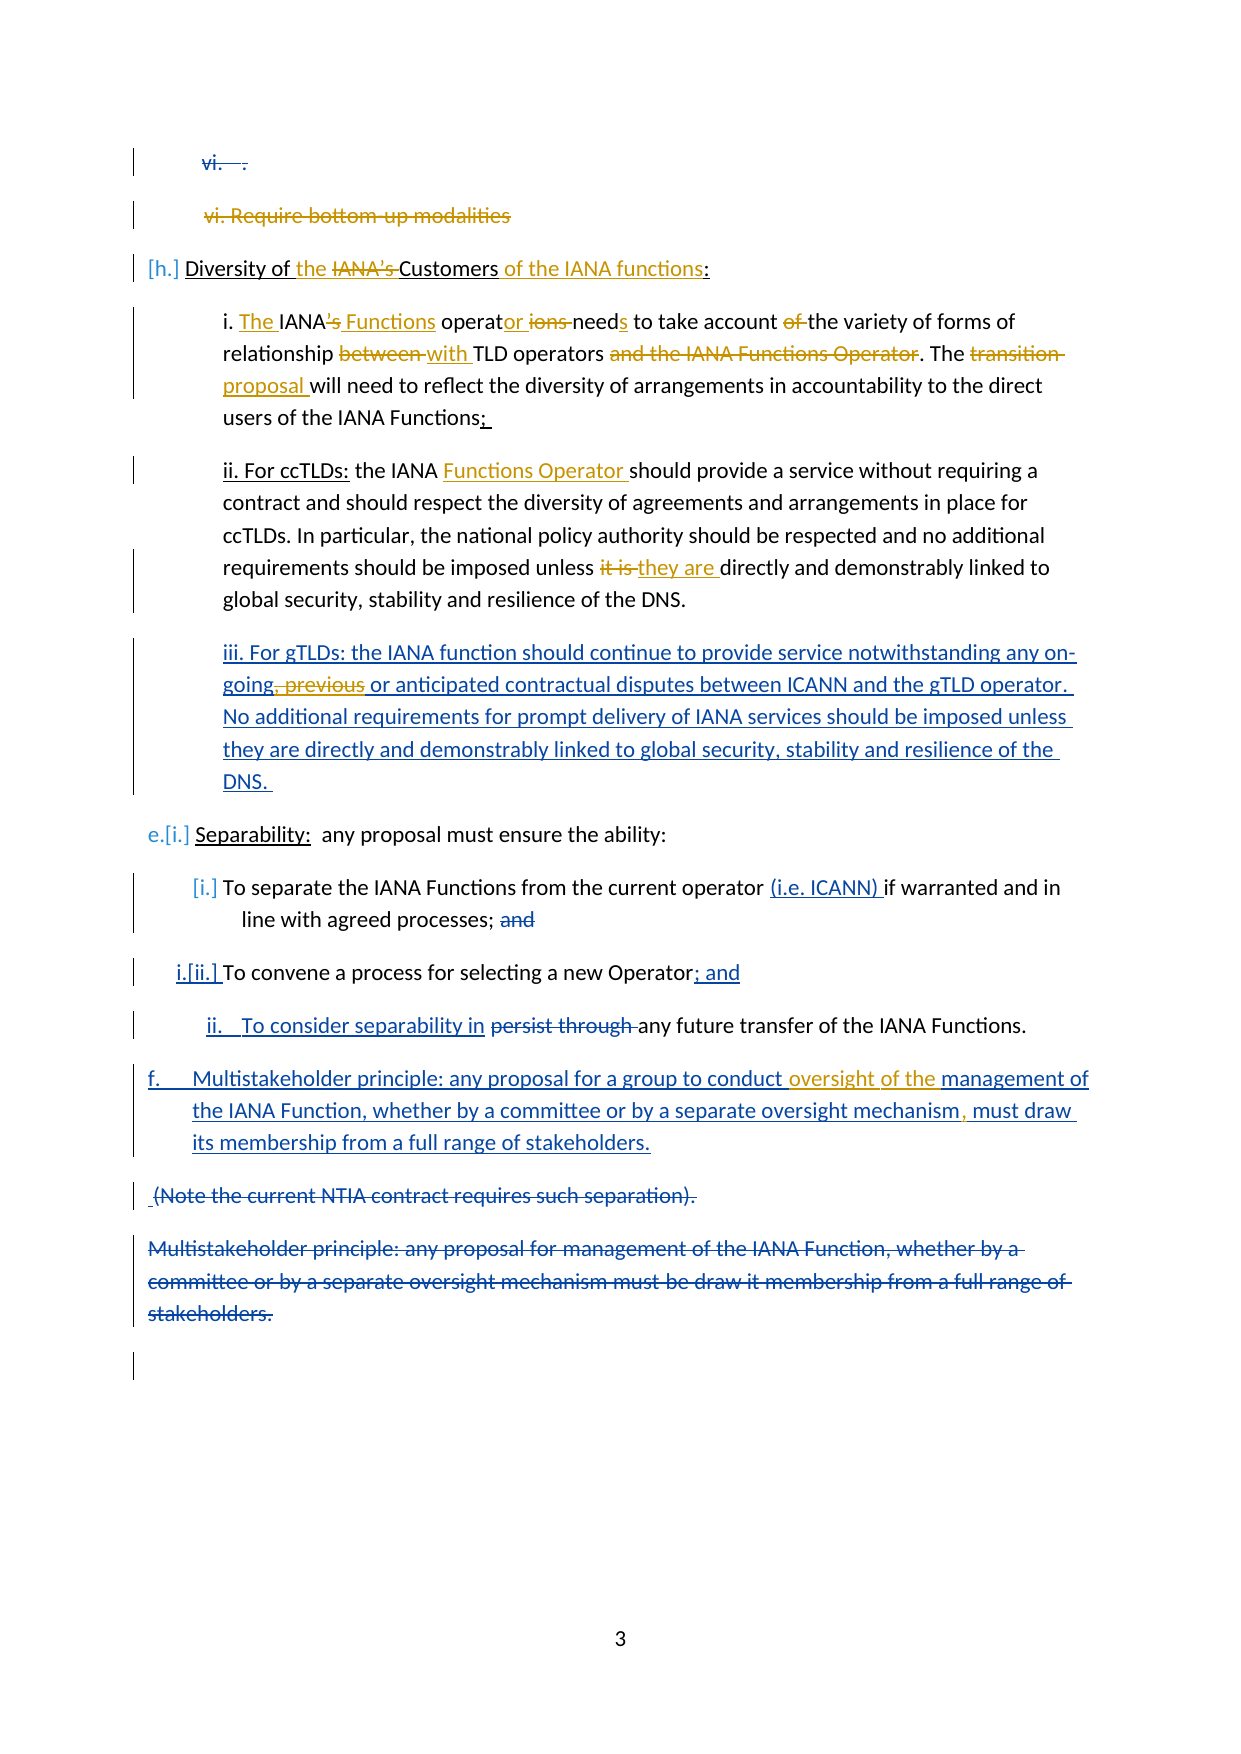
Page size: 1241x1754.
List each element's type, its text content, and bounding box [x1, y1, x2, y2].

list To convene a process for selecting a new Operator [223, 958, 1092, 986]
list any future transfer of the IANA Functions. [223, 1011, 1092, 1039]
list To separate the IANA Functions from the current operator if warranted and in line with agreed processes; [223, 873, 1092, 933]
list Separability: any proposal must ensure the ability: [148, 820, 1092, 848]
text i. IANA operatneed to take account the variety of forms of relationship TLD operators . The will need to reflect the diversity of arrangements in accountability to the direct users of the IANA Functions; [223, 307, 1092, 431]
list Diversity of Customers: [148, 254, 1092, 282]
text ii. For ccTLDs: the IANA should provide a service without requiring a contract and should respect the diversity of agreements and arrangements in place for ccTLDs. In particular, the national policy authority should be respected and no additional requirements should be imposed unless directly and demonstrably linked to global security, stability and resilience of the DNS. [223, 456, 1092, 613]
